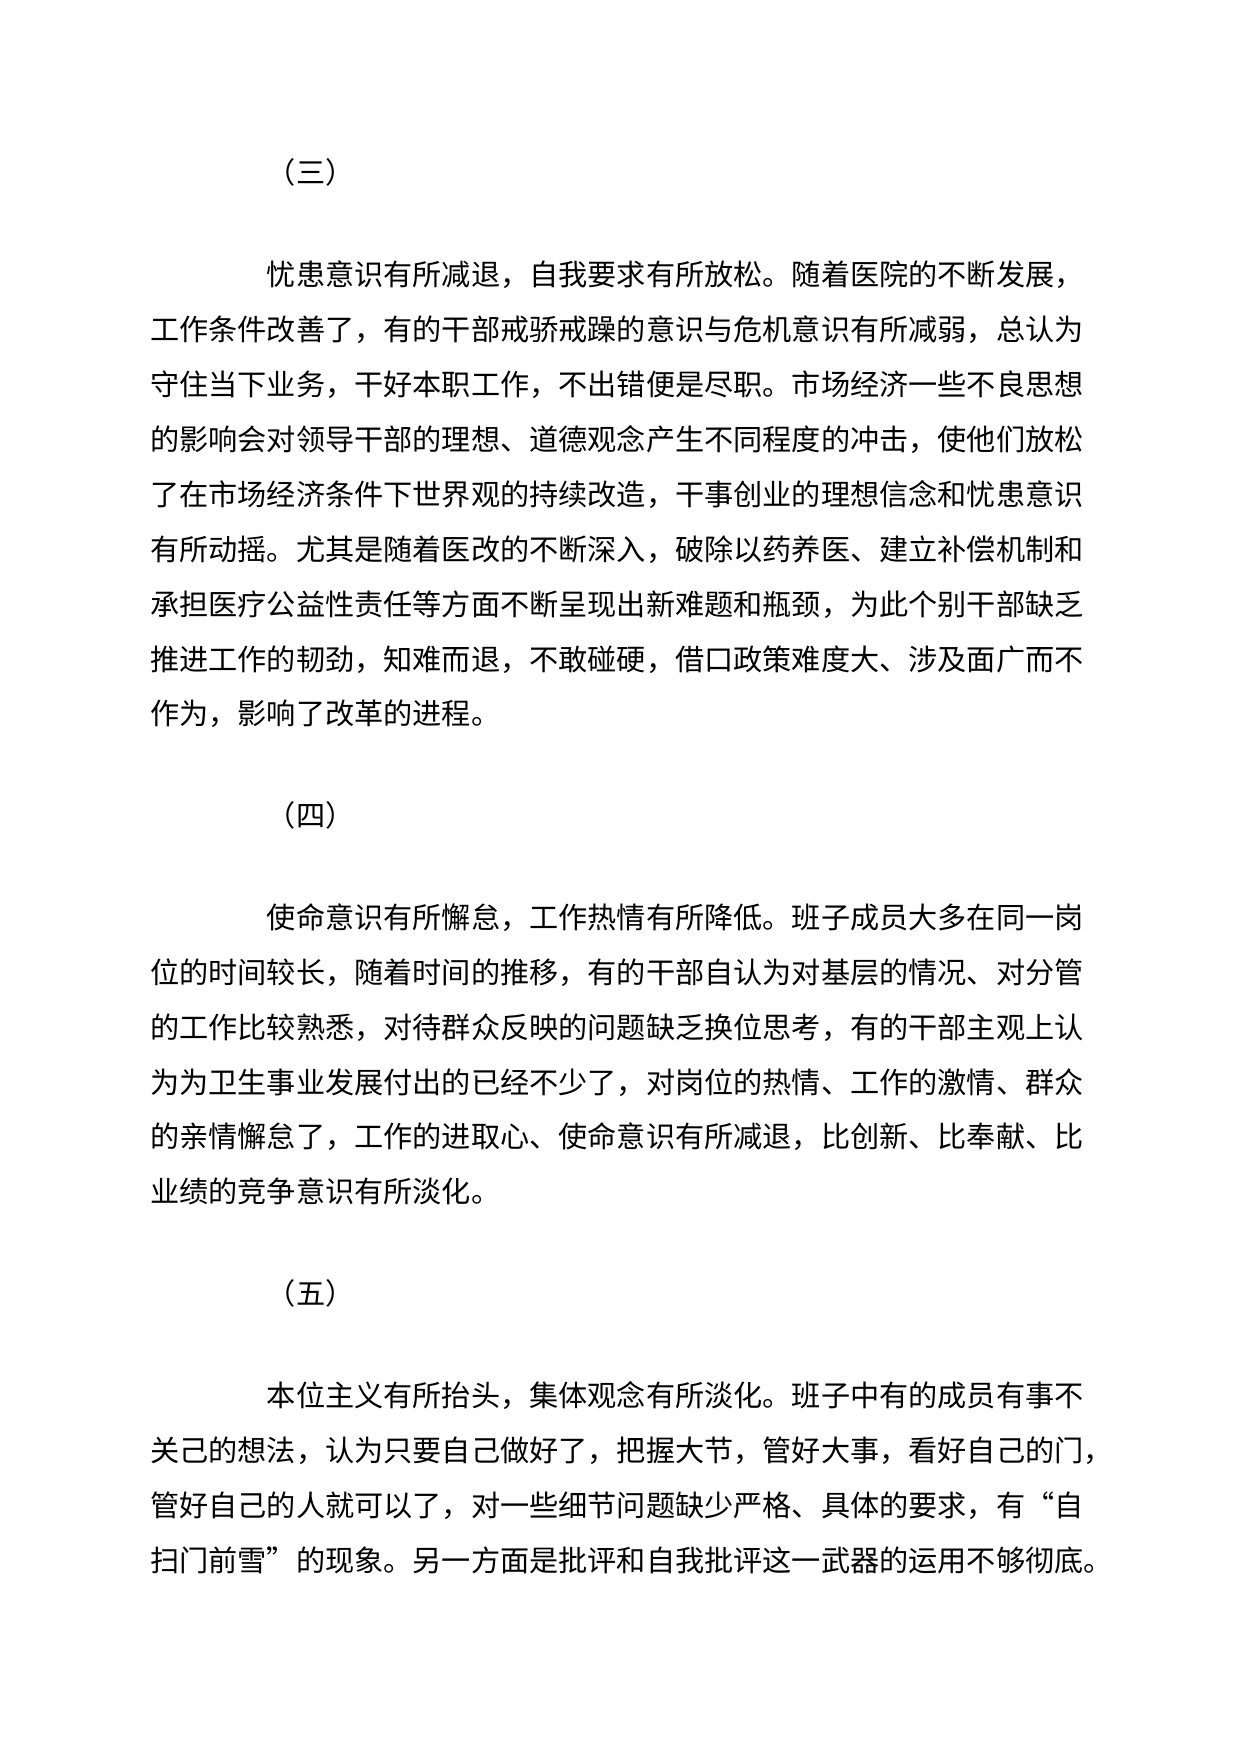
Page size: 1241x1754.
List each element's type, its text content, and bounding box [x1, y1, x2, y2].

text （三） [150, 150, 1090, 192]
text （四） [150, 793, 1090, 835]
text 使命意识有所懈怠，工作热情有所降低。班子成员大多在同一岗位的时间较长，随着时间的推移，有的干部自认为对基层的情况、对分管的工作比较熟悉，对待群众反映的问题缺乏换位思考，有的干部主观上认为为卫生事业发展付出的已经不少了，对岗位的热情、工作的激情、群众的亲情懈怠了，工作的进取心、使命意识有所减退，比创新、比奉献、比业绩的竞争意识有所淡化。 [150, 894, 1090, 1211]
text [150, 1372, 1090, 1579]
text （五） [150, 1271, 1090, 1313]
text 忧患意识有所减退，自我要求有所放松。随着医院的不断发展，工作条件改善了，有的干部戒骄戒躁的意识与危机意识有所减弱，总认为守住当下业务，干好本职工作，不出错便是尽职。市场经济一些不良思想的影响会对领导干部的理想、道德观念产生不同程度的冲击，使他们放松了在市场经济条件下世界观的持续改造，干事创业的理想信念和忧患意识有所动摇。尤其是随着医改的不断深入，破除以药养医、建立补偿机制和承担医疗公益性责任等方面不断呈现出新难题和瓶颈，为此个别干部缺乏推进工作的韧劲，知难而退，不敢碰硬，借口政策难度大、涉及面广而不作为，影响了改革的进程。 [150, 252, 1090, 733]
